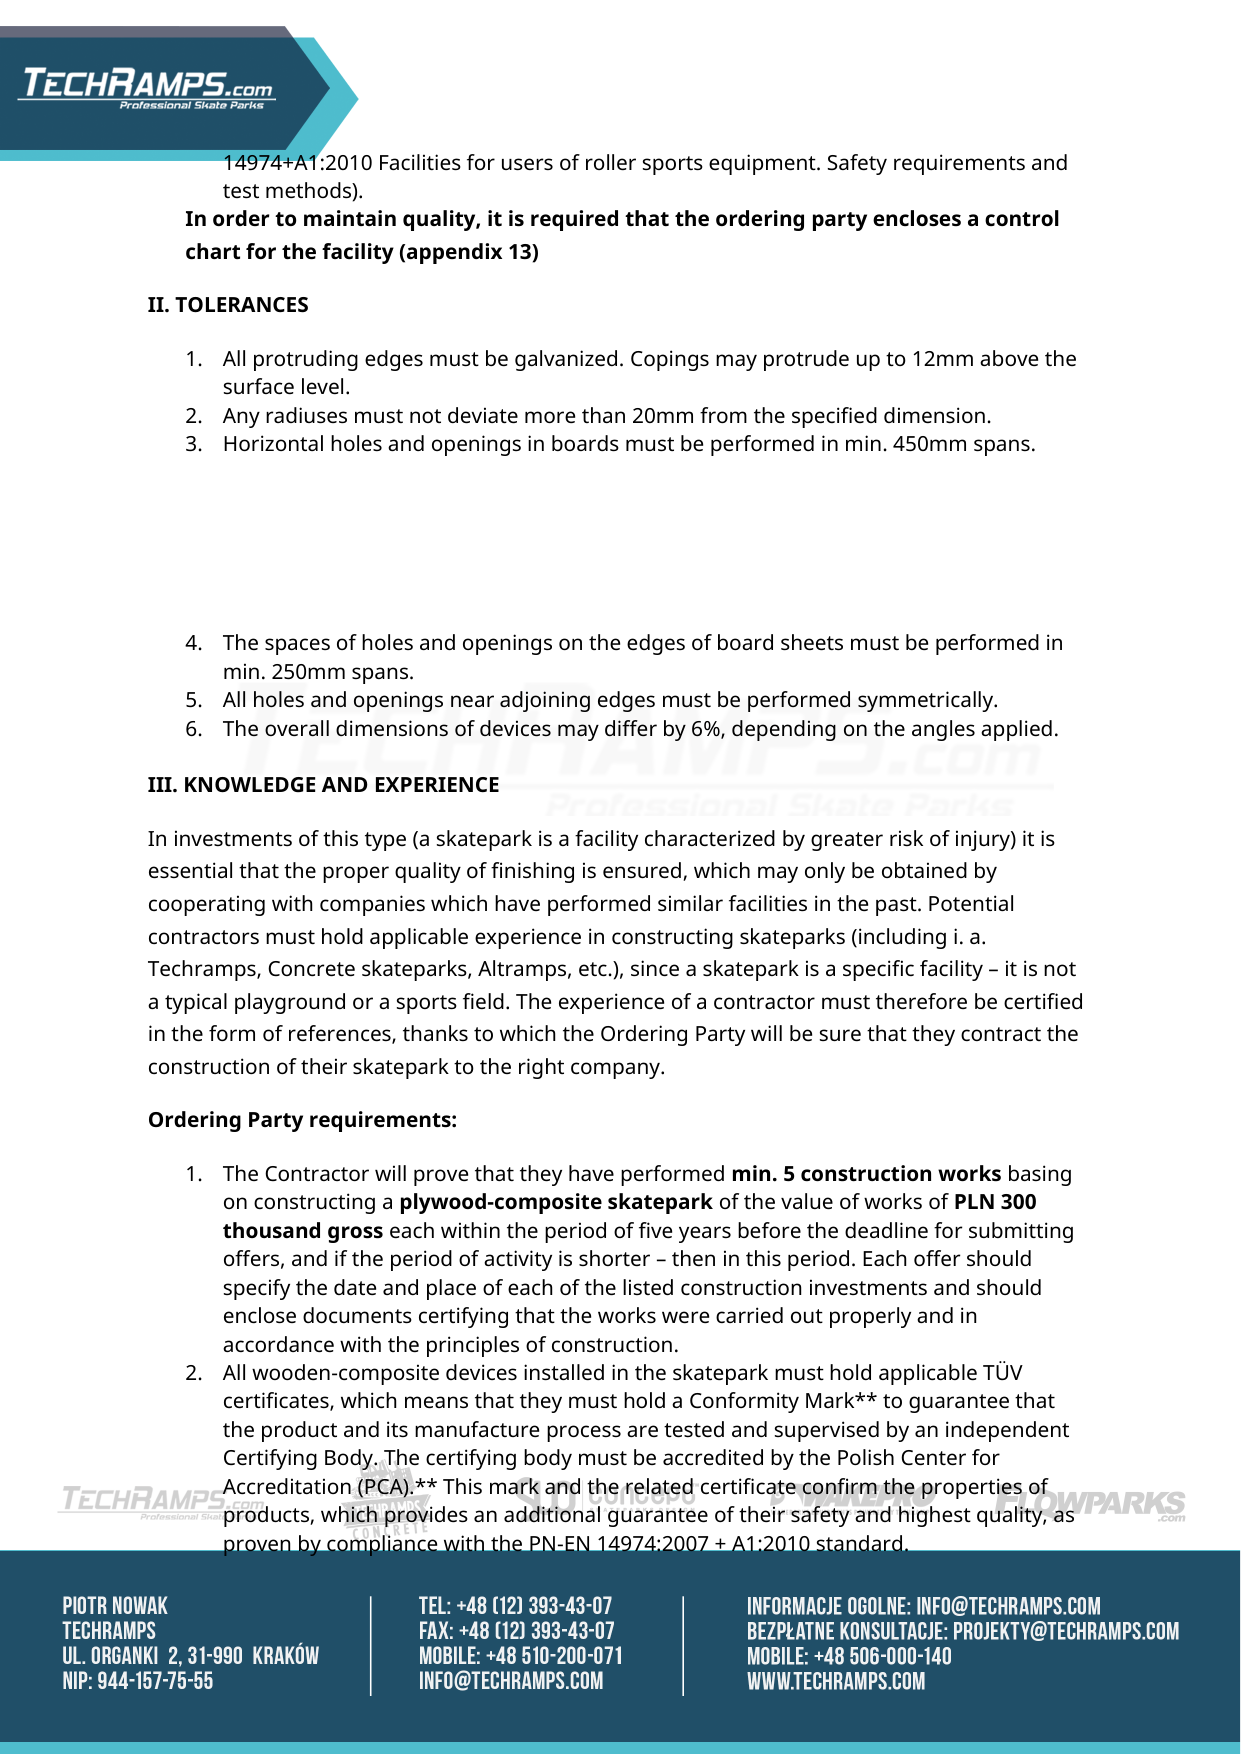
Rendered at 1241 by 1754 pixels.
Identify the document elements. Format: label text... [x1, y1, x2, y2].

picture [0, 0, 1241, 1754]
list The Contractor will prove that they have performed min. 5 construction works basing on constructing a plywood-composite skatepark of the value of works of PLN 300 thousand gross each within the period of five years before the deadline for submitting offers, and if the period of activity is shorter – then in this period. Each offer should specify the date and place of each of the listed construction investments and should enclose documents certifying that the works were carried out properly and in accordance with the principles of construction. [185, 1159, 1093, 1358]
text In order to maintain quality, it is required that the ordering party encloses a control chart for the facility (appendix 13) [185, 204, 1093, 266]
text Ordering Party requirements: [148, 1106, 1093, 1134]
list The overall dimensions of devices may differ by 6%, depending on the angles applied. [185, 714, 1093, 742]
list All wooden-composite devices installed in the skatepark must hold applicable TÜV certificates, which means that they must hold a Conformity Mark** to guarantee that the product and its manufacture process are tested and supervised by an independent Certifying Body. The certifying body must be accredited by the Polish Center for Accreditation (PCA).** This mark and the related certificate confirm the properties of products, which provides an additional guarantee of their safety and highest quality, as proven by compliance with the PN-EN 14974:2007 + A1:2010 standard. [185, 1358, 1093, 1557]
list The spaces of holes and openings on the edges of board sheets must be performed in min. 250mm spans. [185, 628, 1093, 685]
list All protruding edges must be galvanized. Copings may protrude up to 12mm above the surface level. [185, 344, 1093, 401]
text II. TOLERANCES [148, 291, 1093, 319]
text III. KNOWLEDGE AND EXPERIENCE [148, 771, 1093, 799]
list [185, 148, 1093, 204]
text In investments of this type (a skatepark is a facility characterized by greater risk of injury) it is essential that the proper quality of finishing is ensured, which may only be obtained by cooperating with companies which have performed similar facilities in the past. Potential contractors must hold applicable experience in constructing skateparks (including i. a. Techramps, Concrete skateparks, Altramps, etc.), since a skatepark is a specific facility – it is not a typical playground or a sports field. The experience of a contractor must therefore be certified in the form of references, thanks to which the Ordering Party will be sure that they contract the construction of their skatepark to the right company. [148, 824, 1093, 1081]
list Any radiuses must not deviate more than 20mm from the specified dimension. [185, 401, 1093, 429]
list Horizontal holes and openings in boards must be performed in min. 450mm spans. [185, 429, 1093, 458]
list All holes and openings near adjoining edges must be performed symmetrically. [185, 685, 1093, 714]
